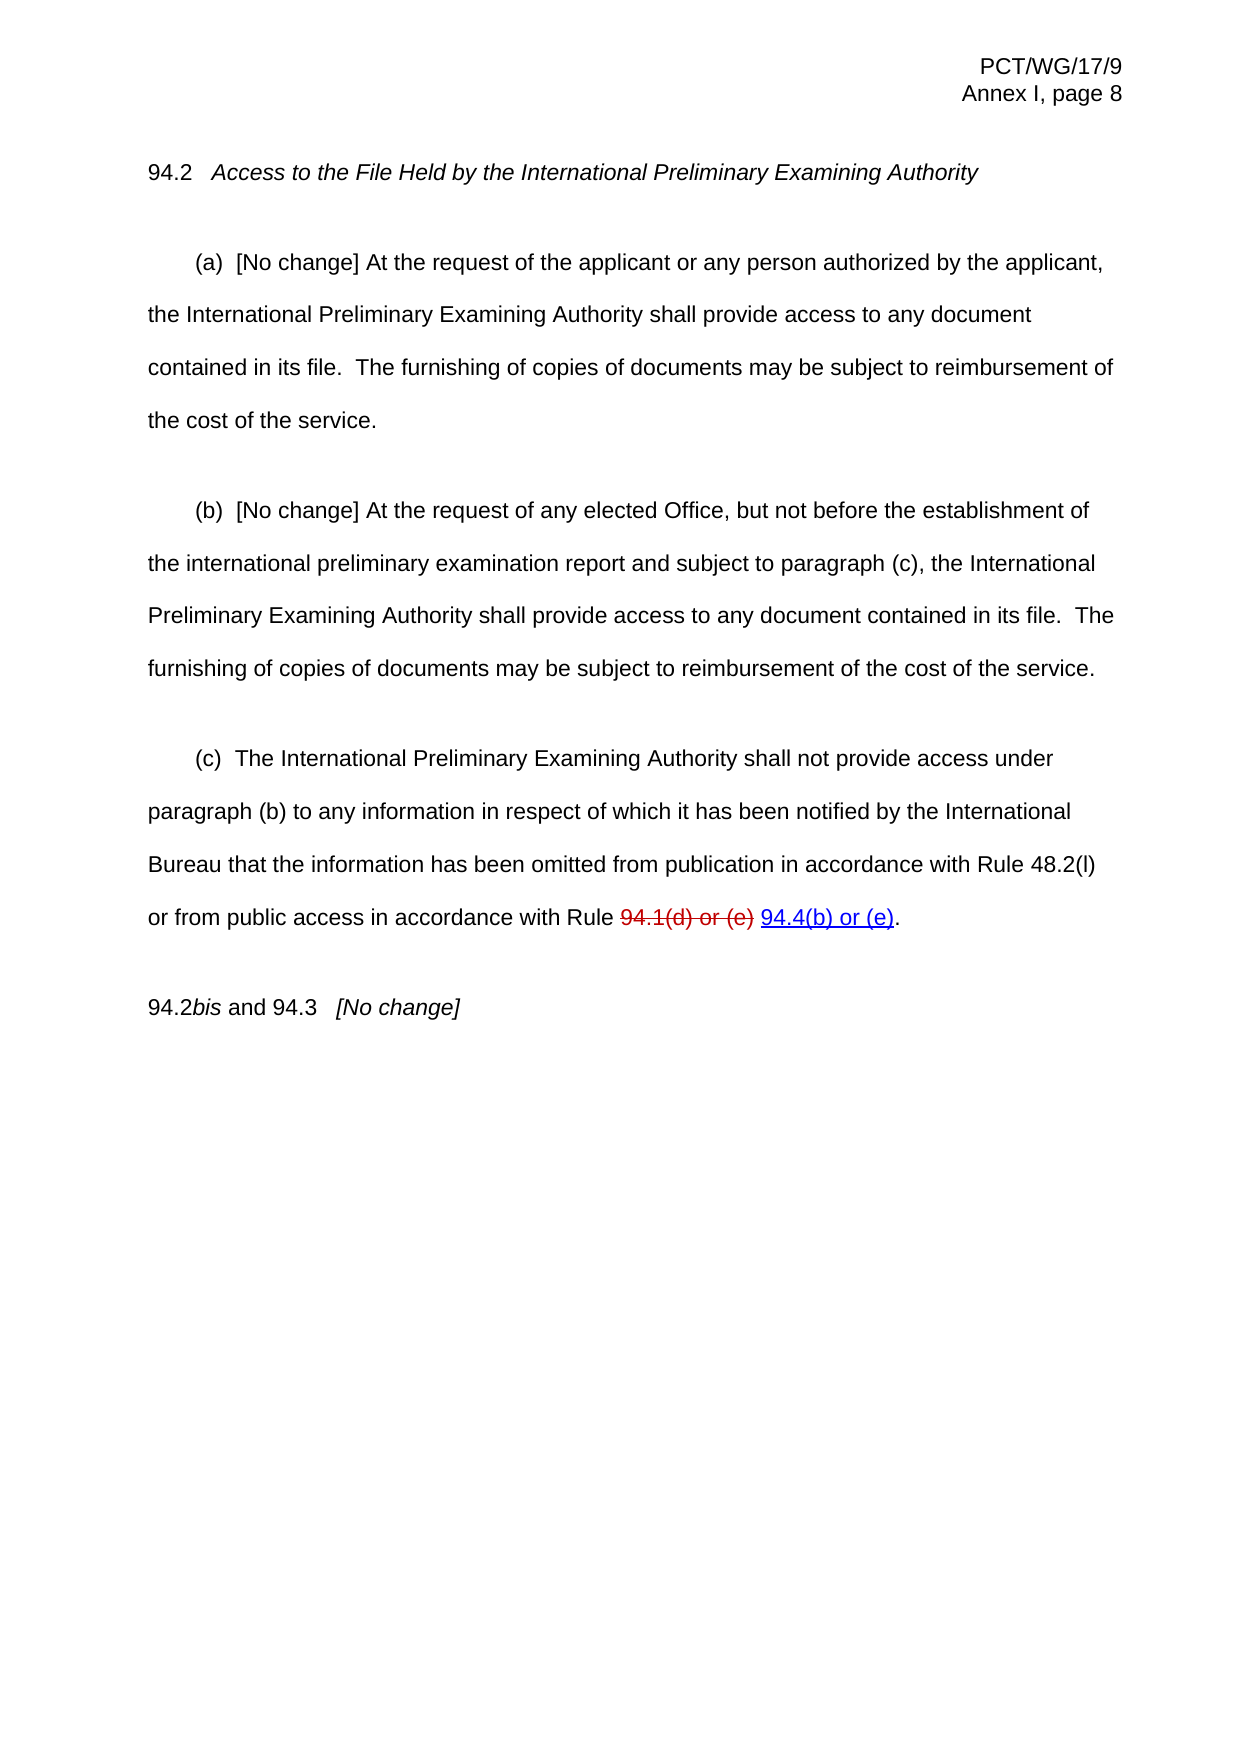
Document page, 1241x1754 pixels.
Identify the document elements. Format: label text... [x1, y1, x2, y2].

text (b) [No change] At the request of any elected Office, but not before the establishment of the international preliminary examination report and subject to paragraph (c), the International Preliminary Examining Authority shall provide access to any document contained in its file. The furnishing of copies of documents may be subject to reimbursement of the cost of the service. [148, 497, 1122, 682]
text 94.2 Access to the File Held by the International Preliminary Examining Authority [148, 158, 1122, 185]
text (c) The International Preliminary Examining Authority shall not provide access under paragraph (b) to any information in respect of which it has been notified by the International Bureau that the information has been omitted from publication in accordance with Rule 48.2(l) or from public access in accordance with Rule 94.1(d) or (e) 94.4(b) or (e). [148, 745, 1122, 930]
text 94.2bis and 94.3 [No change] [148, 994, 1122, 1020]
text (a) [No change] At the request of the applicant or any person authorized by the applicant, the International Preliminary Examining Authority shall provide access to any document contained in its file. The furnishing of copies of documents may be subject to reimbursement of the cost of the service. [148, 249, 1122, 433]
